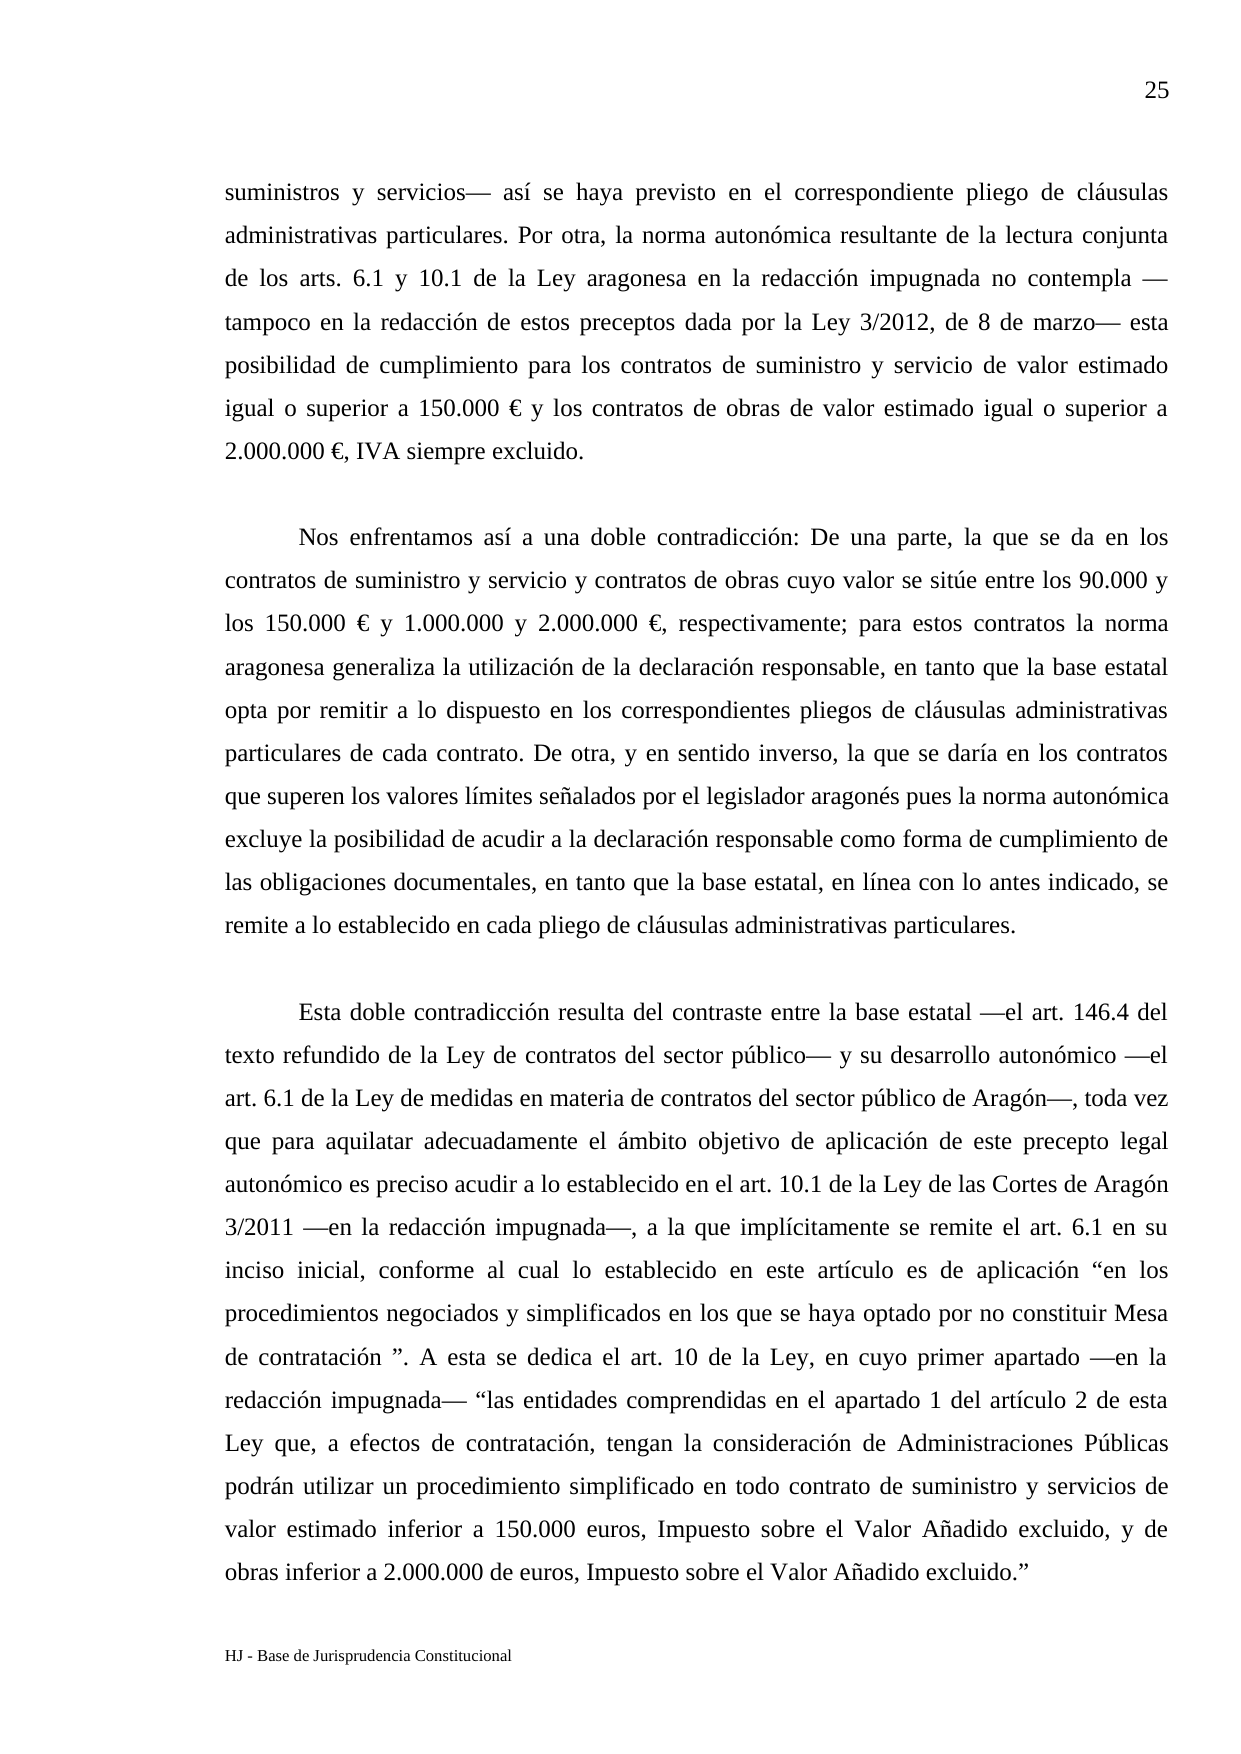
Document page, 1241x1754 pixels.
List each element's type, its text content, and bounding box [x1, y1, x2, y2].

text Esta doble contradicción resulta del contraste entre la base estatal —el art. 146.4 del texto refundido de la Ley de contratos del sector público— y su desarrollo autonómico —el art. 6.1 de la Ley de medidas en materia de contratos del sector público de Aragón—, toda vez que para aquilatar adecuadamente el ámbito objetivo de aplicación de este precepto legal autonómico es preciso acudir a lo establecido en el art. 10.1 de la Ley de las Cortes de Aragón 3/2011 —en la redacción impugnada—, a la que implícitamente se remite el art. 6.1 en su inciso inicial, conforme al cual lo establecido en este artículo es de aplicación “en los procedimientos negociados y simplificados en los que se haya optado por no constituir Mesa de contratación ”. A esta se dedica el art. 10 de la Ley, en cuyo primer apartado —en la redacción impugnada— “las entidades comprendidas en el apartado 1 del artículo 2 de esta Ley que, a efectos de contratación, tengan la consideración de Administraciones Públicas podrán utilizar un procedimiento simplificado en todo contrato de suministro y servicios de valor estimado inferior a 150.000 euros, Impuesto sobre el Valor Añadido excluido, y de obras inferior a 2.000.000 de euros, Impuesto sobre el Valor Añadido excluido.” [224, 997, 1169, 1586]
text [224, 177, 1169, 465]
text Nos enfrentamos así a una doble contradicción: De una parte, la que se da en los contratos de suministro y servicio y contratos de obras cuyo valor se sitúe entre los 90.000 y los 150.000 € y 1.000.000 y 2.000.000 €, respectivamente; para estos contratos la norma aragonesa generaliza la utilización de la declaración responsable, en tanto que la base estatal opta por remitir a lo dispuesto en los correspondientes pliegos de cláusulas administrativas particulares de cada contrato. De otra, y en sentido inverso, la que se daría en los contratos que superen los valores límites señalados por el legislador aragonés pues la norma autonómica excluye la posibilidad de acudir a la declaración responsable como forma de cumplimiento de las obligaciones documentales, en tanto que la base estatal, en línea con lo antes indicado, se remite a lo establecido en cada pliego de cláusulas administrativas particulares. [224, 522, 1169, 939]
